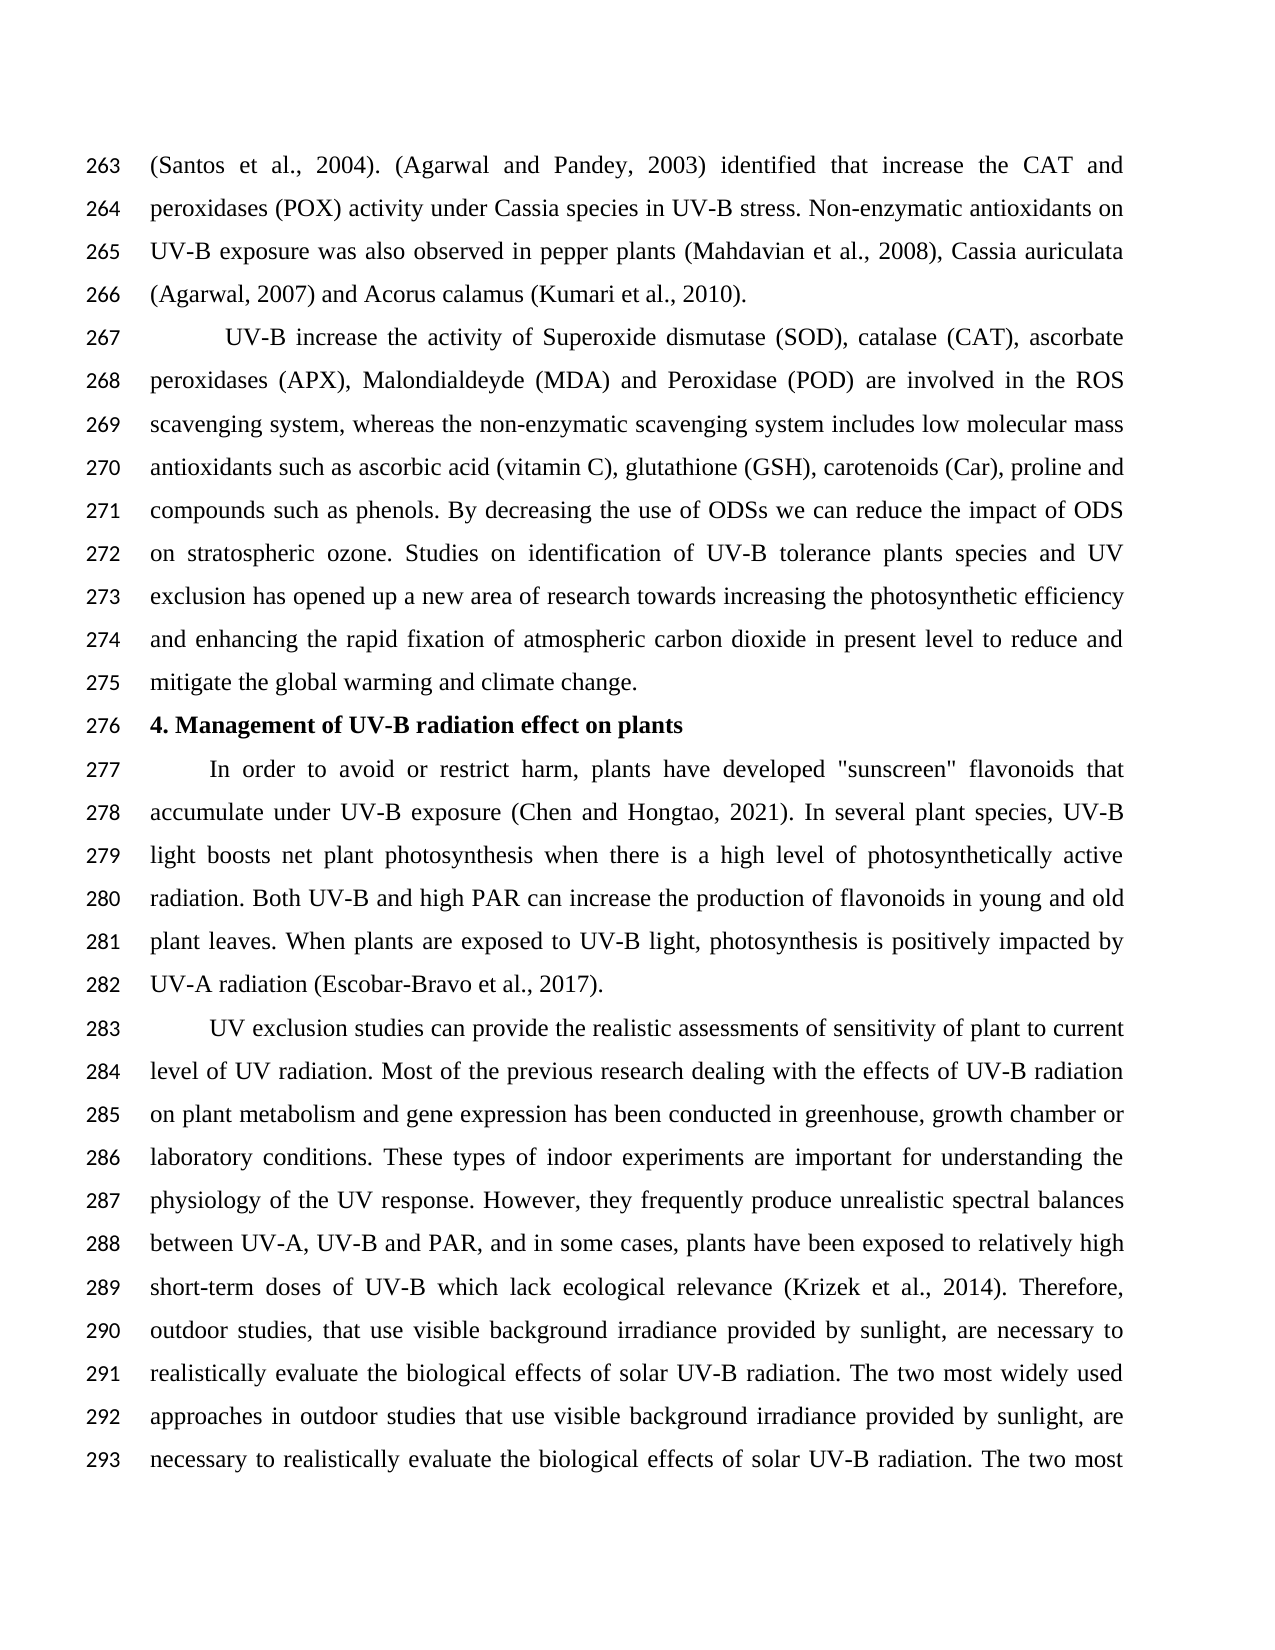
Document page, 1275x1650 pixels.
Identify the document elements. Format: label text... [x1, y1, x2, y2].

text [150, 1013, 1125, 1473]
text In order to avoid or restrict harm, plants have developed "sunscreen" flavonoids that accumulate under UV-B exposure (Chen and Hongtao, 2021). In several plant species, UV-B light boosts net plant photosynthesis when there is a high level of photosynthetically active radiation. Both UV-B and high PAR can increase the production of flavonoids in young and old plant leaves. When plants are exposed to UV-B light, photosynthesis is positively impacted by UV-A radiation (Escobar-Bravo et al., 2017). [150, 754, 1125, 998]
text UV-B increase the activity of Superoxide dismutase (SOD), catalase (CAT), ascorbate peroxidases (APX), Malondialdeyde (MDA) and Peroxidase (POD) are involved in the ROS scavenging system, whereas the non-enzymatic scavenging system includes low molecular mass antioxidants such as ascorbic acid (vitamin C), glutathione (GSH), carotenoids (Car), proline and compounds such as phenols. By decreasing the use of ODSs we can reduce the impact of ODS on stratospheric ozone. Studies on identification of UV-B tolerance plants species and UV exclusion has opened up a new area of research towards increasing the photosynthetic efficiency and enhancing the rapid fixation of atmospheric carbon dioxide in present level to reduce and mitigate the global warming and climate change. [150, 322, 1125, 696]
text 4. Management of UV-B radiation effect on plants [150, 711, 1125, 739]
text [150, 150, 1125, 308]
